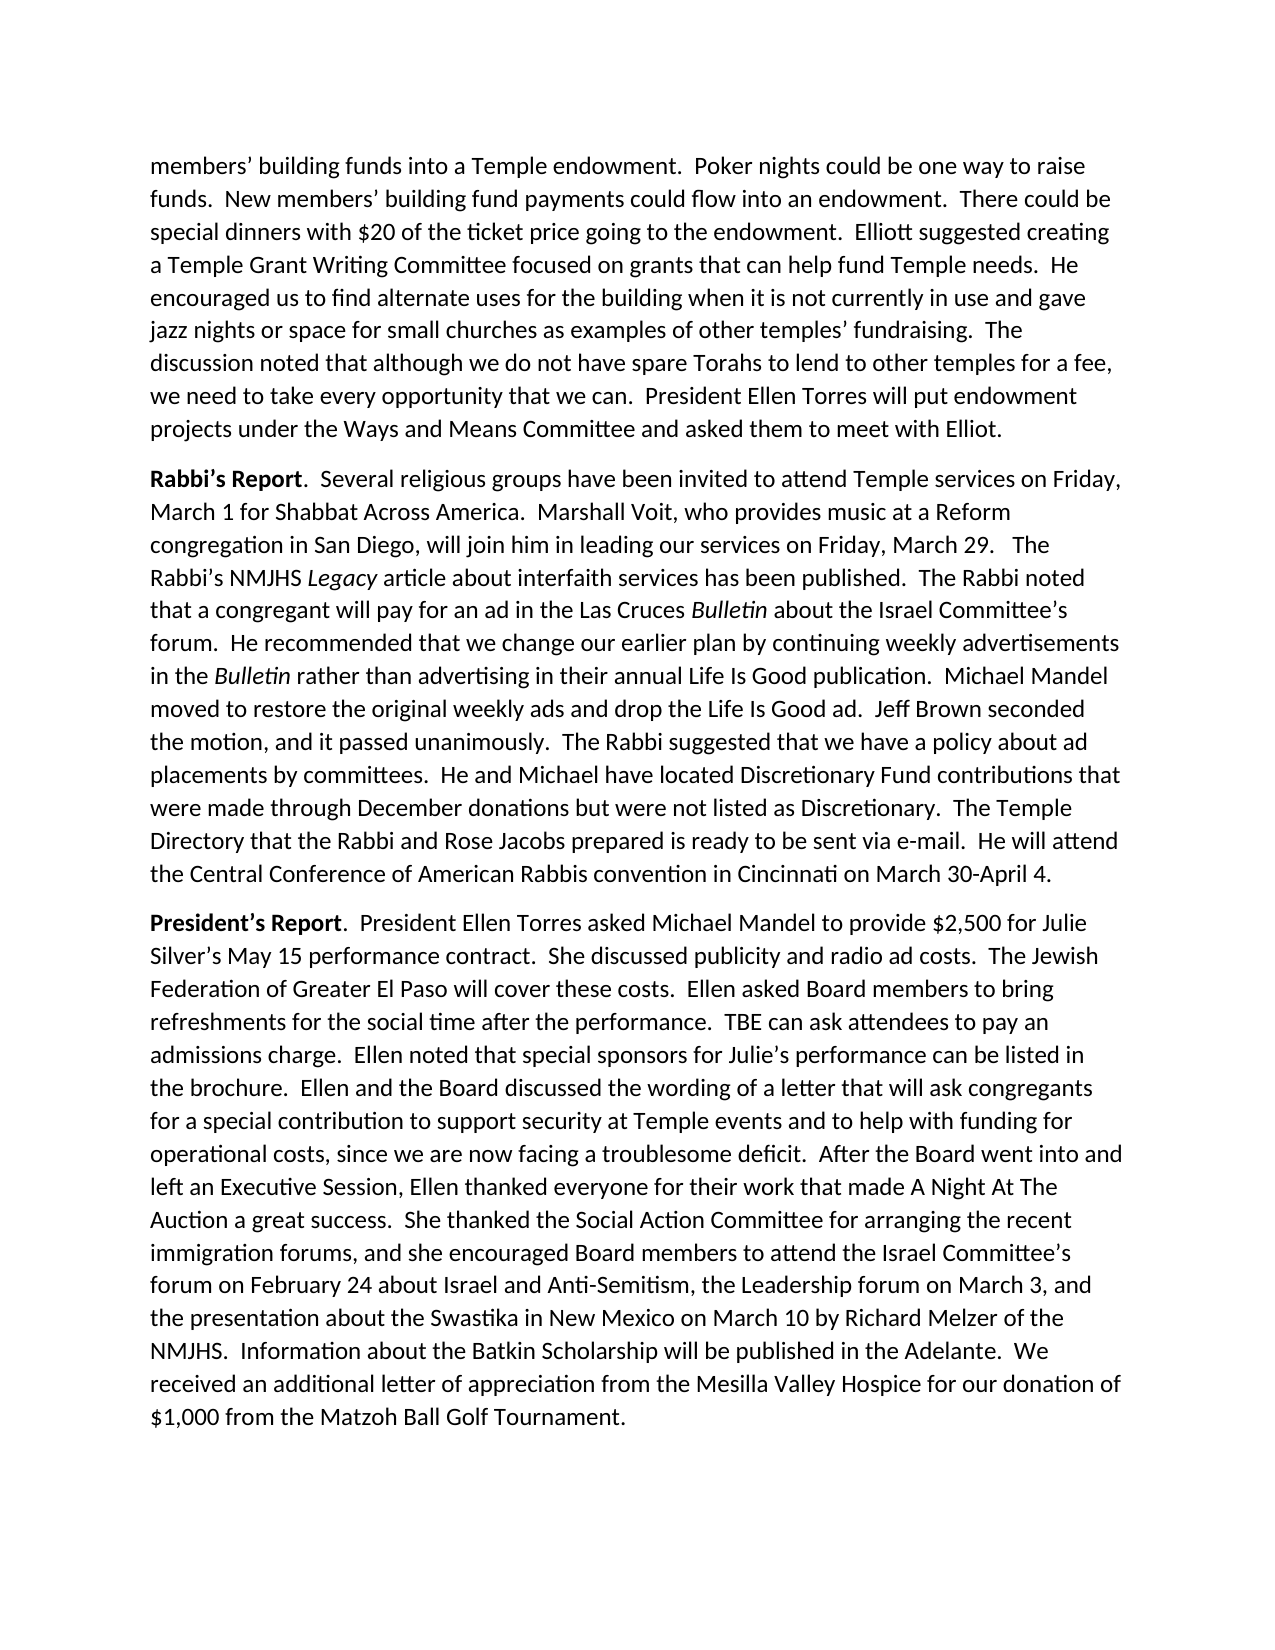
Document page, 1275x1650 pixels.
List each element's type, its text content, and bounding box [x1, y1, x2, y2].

text President’s Report. President Ellen Torres asked Michael Mandel to provide $2,500 for Julie Silver’s May 15 performance contract. She discussed publicity and radio ad costs. The Jewish Federation of Greater El Paso will cover these costs. Ellen asked Board members to bring refreshments for the social time after the performance. TBE can ask attendees to pay an admissions charge. Ellen noted that special sponsors for Julie’s performance can be listed in the brochure. Ellen and the Board discussed the wording of a letter that will ask congregants for a special contribution to support security at Temple events and to help with funding for operational costs, since we are now facing a troublesome deficit. After the Board went into and left an Executive Session, Ellen thanked everyone for their work that made A Night At The Auction a great success. She thanked the Social Action Committee for arranging the recent immigration forums, and she encouraged Board members to attend the Israel Committee’s forum on February 24 about Israel and Anti-Semitism, the Leadership forum on March 3, and the presentation about the Swastika in New Mexico on March 10 by Richard Melzer of the NMJHS. Information about the Batkin Scholarship will be published in the Adelante. We received an additional letter of appreciation from the Mesilla Valley Hospice for our donation of $1,000 from the Matzoh Ball Golf Tournament. [150, 907, 1125, 1432]
text Rabbi’s Report. Several religious groups have been invited to attend Temple services on Friday, March 1 for Shabbat Across America. Marshall Voit, who provides music at a Reform congregation in San Diego, will join him in leading our services on Friday, March 29. The Rabbi’s NMJHS Legacy article about interfaith services has been published. The Rabbi noted that a congregant will pay for an ad in the Las Cruces Bulletin about the Israel Committee’s forum. He recommended that we change our earlier plan by continuing weekly advertisements in the Bulletin rather than advertising in their annual Life Is Good publication. Michael Mandel moved to restore the original weekly ads and drop the Life Is Good ad. Jeff Brown seconded the motion, and it passed unanimously. The Rabbi suggested that we have a policy about ad placements by committees. He and Michael have located Discretionary Fund contributions that were made through December donations but were not listed as Discretionary. The Temple Directory that the Rabbi and Rose Jacobs prepared is ready to be sent via e-mail. He will attend the Central Conference of American Rabbis convention in Cincinnati on March 30-April 4. [150, 463, 1125, 888]
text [150, 150, 1125, 444]
